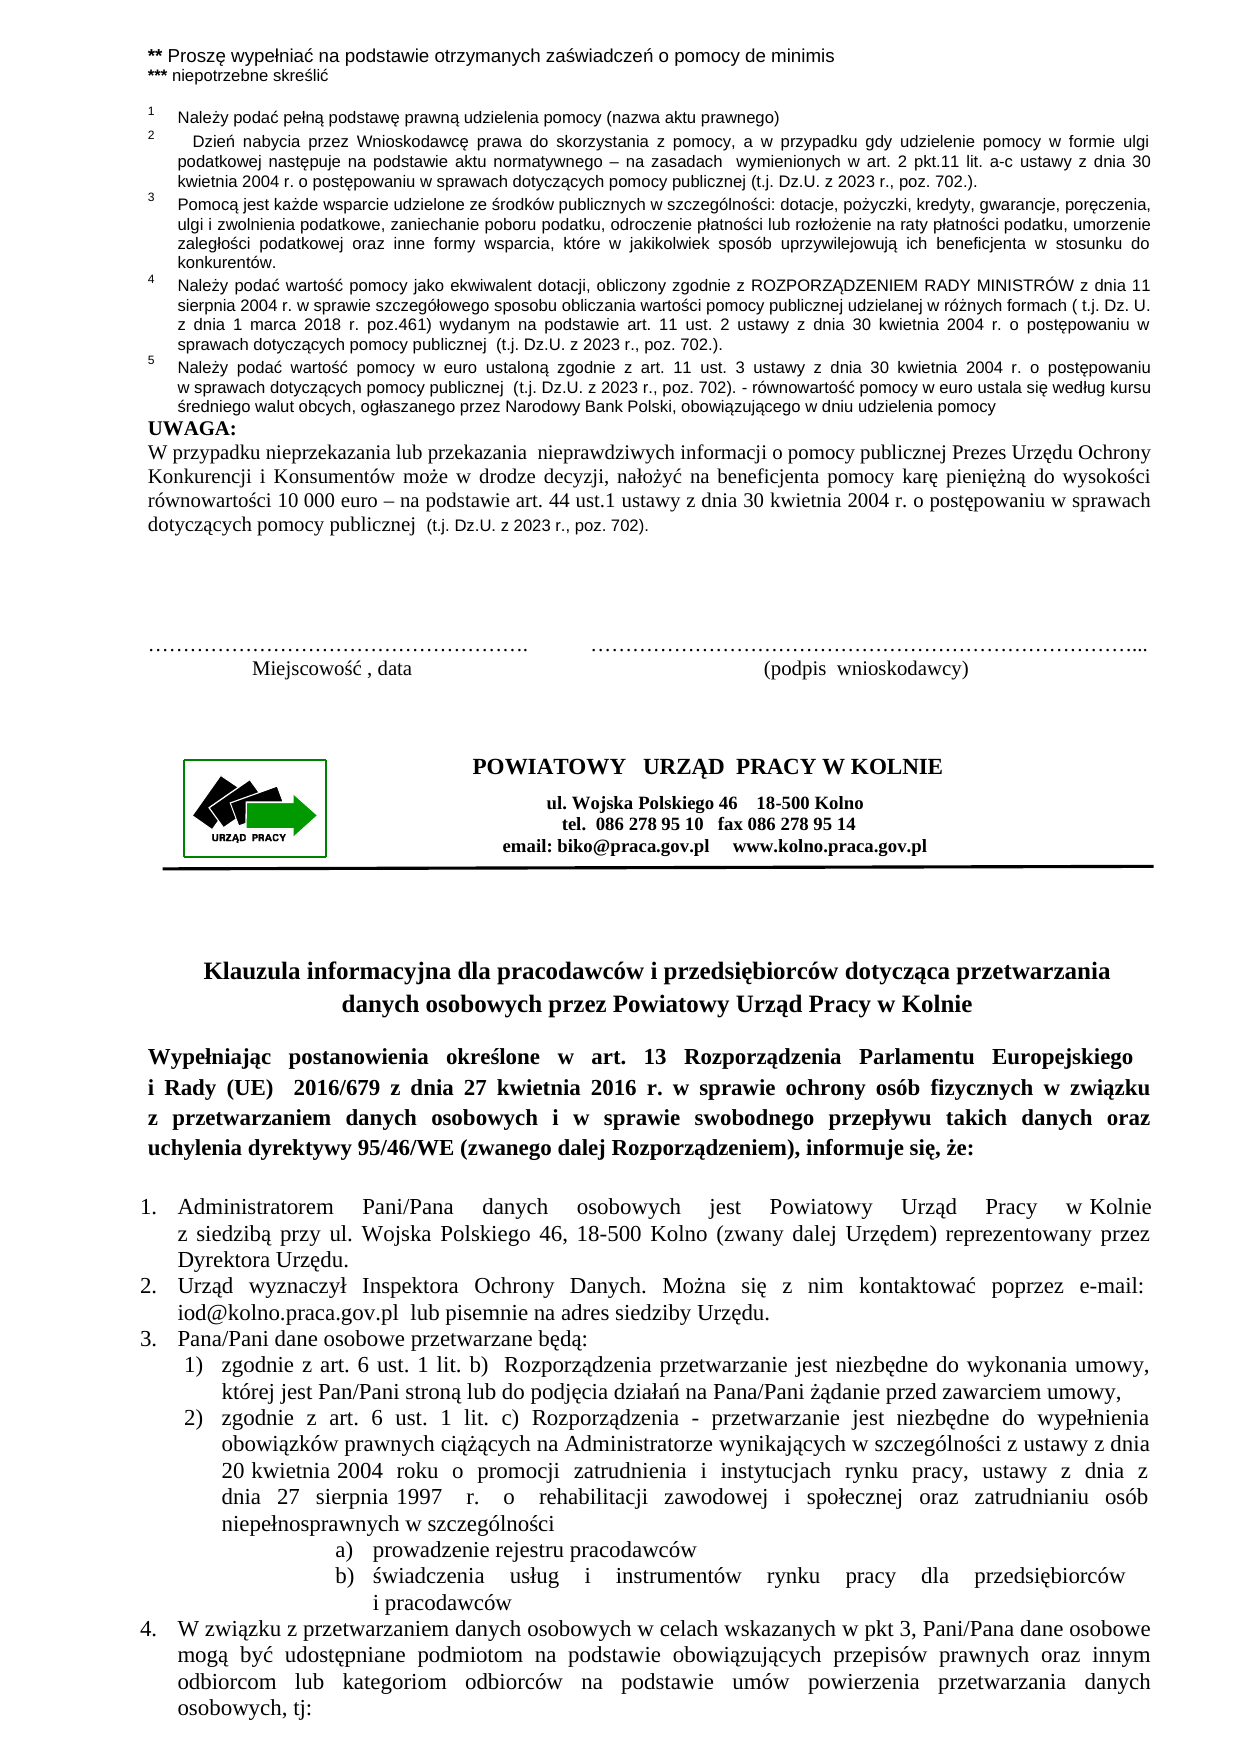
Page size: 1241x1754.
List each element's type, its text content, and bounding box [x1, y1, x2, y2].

text W przypadku nieprzekazania lub przekazania nieprawdziwych informacji o pomocy publicznej Prezes Urzędu Ochrony Konkurencji i Konsumentów może w drodze decyzji, nałożyć na beneficjenta pomocy karę pieniężną do wysokości równowartości 10 000 euro – na podstawie art. 44 ust.1 ustawy z dnia 30 kwietnia 2004 r. o postępowaniu w sprawach dotyczących pomocy publicznej (t.j. Dz.U. z 2023 r., poz. 702). [148, 440, 1152, 536]
list Urząd wyznaczył Inspektora Ochrony Danych. Można się z nim kontaktować poprzez e-mail: iod@kolno.praca.gov.pl lub pisemnie na adres siedziby Urzędu. [140, 1272, 1152, 1325]
list zgodnie z art. 6 ust. 1 lit. c) Rozporządzenia - przetwarzanie jest niezbędne do wypełnienia obowiązków prawnych ciążących na Administratorze wynikających w szczególności z ustawy z dnia 20 kwietnia 2004 roku o promocji zatrudnienia i instytucjach rynku pracy, ustawy z dnia z dnia 27 sierpnia 1997 r. o rehabilitacji zawodowej i społecznej oraz zatrudnianiu osób niepełnosprawnych w szczególności [184, 1404, 1152, 1536]
text *** niepotrzebne skreślić [148, 66, 1152, 85]
list świadczenia usług i instrumentów rynku pracy dla przedsiębiorców i pracodawców [335, 1562, 1152, 1615]
text Klauzula informacyjna dla pracodawców i przedsiębiorców dotycząca przetwarzania danych osobowych przez Powiatowy Urząd Pracy w Kolnie [162, 956, 1152, 1018]
text Wypełniając postanowienia określone w art. 13 Rozporządzenia Parlamentu Europejskiego i Rady (UE) 2016/679 z dnia 27 kwietnia 2016 r. w sprawie ochrony osób fizycznych w związku z przetwarzaniem danych osobowych i w sprawie swobodnego przepływu takich danych oraz uchylenia dyrektywy 95/46/WE (zwanego dalej Rozporządzeniem), informuje się, że: [148, 1043, 1152, 1160]
list Administratorem Pani/Pana danych osobowych jest Powiatowy Urząd Pracy w Kolnie z siedzibą przy ul. Wojska Polskiego 46, 18-500 Kolno (zwany dalej Urzędem) reprezentowany przez Dyrektora Urzędu. [140, 1193, 1152, 1272]
list W związku z przetwarzaniem danych osobowych w celach wskazanych w pkt 3, Pani/Pana dane osobowe mogą być udostępniane podmiotom na podstawie obowiązujących przepisów prawnych oraz innym odbiorcom lub kategoriom odbiorców na podstawie umów powierzenia przetwarzania danych osobowych, tj: [140, 1615, 1152, 1720]
text ………………………………………………. ……………………………………………………………………... [148, 632, 1152, 656]
list Należy podać wartość pomocy w euro ustaloną zgodnie z art. 11 ust. 3 ustawy z dnia 30 kwietnia 2004 r. o postępowaniu w sprawach dotyczących pomocy publicznej (t.j. Dz.U. z 2023 r., poz. 702). - równowartość pomocy w euro ustala się według kursu średniego walut obcych, ogłaszanego przez Narodowy Bank Polski, obowiązującego w dniu udzielenia pomocy [148, 353, 1152, 416]
text 1 Należy podać pełną podstawę prawną udzielenia pomocy (nazwa aktu prawnego) [148, 104, 1152, 128]
text ** Proszę wypełniać na podstawie otrzymanych zaświadczeń o pomocy de minimis [148, 44, 1152, 66]
text UWAGA: [148, 416, 1152, 440]
text Miejscowość , data (podpis wnioskodawcy) [148, 656, 1152, 680]
list Pana/Pani dane osobowe przetwarzane będą: [140, 1325, 1152, 1351]
list prowadzenie rejestru pracodawców [335, 1536, 1152, 1562]
list Należy podać wartość pomocy jako ekwiwalent dotacji, obliczony zgodnie z ROZPORZĄDZENIEM RADY MINISTRÓW z dnia 11 sierpnia 2004 r. w sprawie szczegółowego sposobu obliczania wartości pomocy publicznej udzielanej w różnych formach ( t.j. Dz. U. z dnia 1 marca 2018 r. poz.461) wydanym na podstawie art. 11 ust. 2 ustawy z dnia 30 kwietnia 2004 r. o postępowaniu w sprawach dotyczących pomocy publicznej (t.j. Dz.U. z 2023 r., poz. 702.). [148, 272, 1152, 353]
text 2 Dzień nabycia przez Wnioskodawcę prawa do skorzystania z pomocy, a w przypadku gdy udzielenie pomocy w formie ulgi podatkowej następuje na podstawie aktu normatywnego – na zasadach wymienionych w art. 2 pkt.11 lit. a-c ustawy z dnia 30 kwietnia 2004 r. o postępowaniu w sprawach dotyczących pomocy publicznej (t.j. Dz.U. z 2023 r., poz. 702.). [148, 128, 1152, 191]
list Pomocą jest każde wsparcie udzielone ze środków publicznych w szczególności: dotacje, pożyczki, kredyty, gwarancje, poręczenia, ulgi i zwolnienia podatkowe, zaniechanie poboru podatku, odroczenie płatności lub rozłożenie na raty płatności podatku, umorzenie zaległości podatkowej oraz inne formy wsparcia, które w jakikolwiek sposób uprzywilejowują ich beneficjenta w stosunku do konkurentów. [148, 191, 1152, 272]
list zgodnie z art. 6 ust. 1 lit. b) Rozporządzenia przetwarzanie jest niezbędne do wykonania umowy, której jest Pan/Pani stroną lub do podjęcia działań na Pana/Pani żądanie przed zawarciem umowy, [184, 1351, 1152, 1404]
